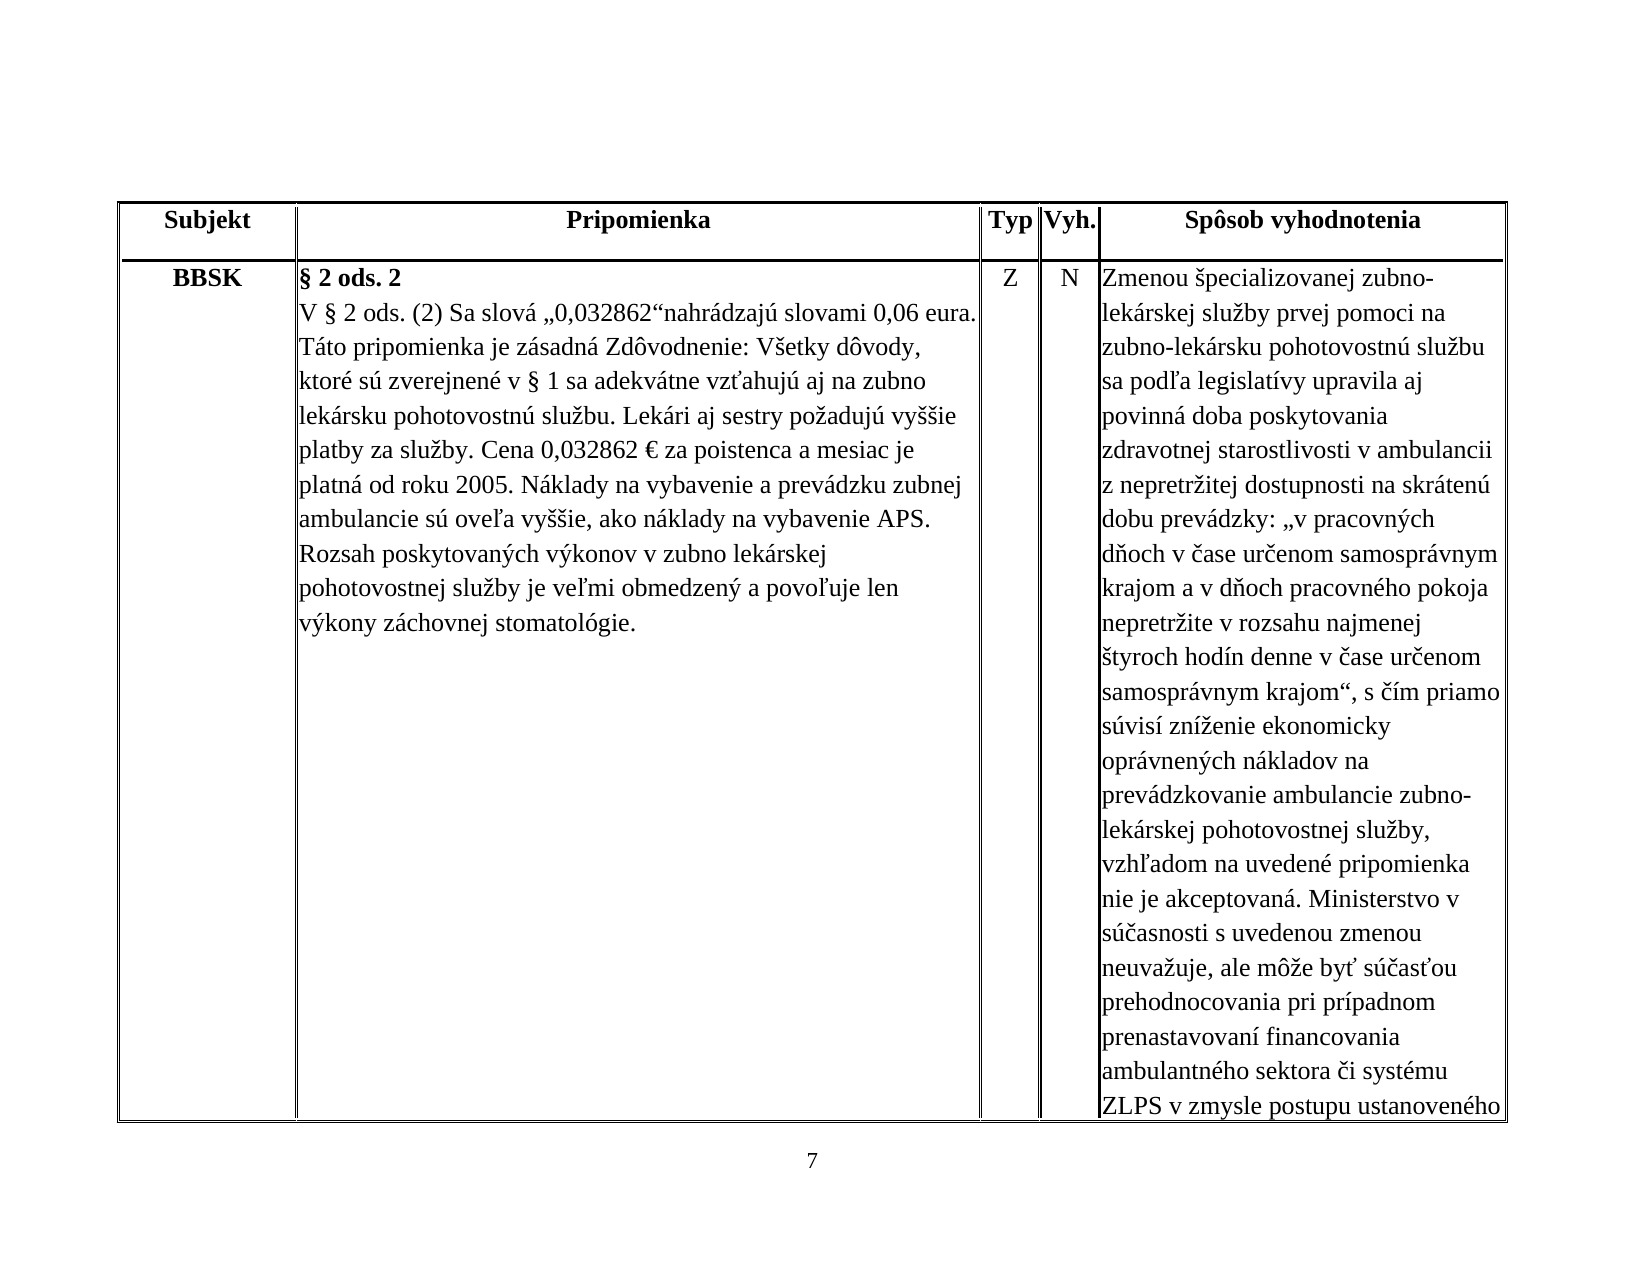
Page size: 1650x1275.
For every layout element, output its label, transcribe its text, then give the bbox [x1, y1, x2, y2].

table_header Pripomienka [296, 204, 981, 259]
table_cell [296, 262, 981, 1120]
table_header Typ [981, 203, 1040, 259]
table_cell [1099, 259, 1505, 1120]
table_header Subjekt [120, 204, 296, 259]
table_header Spôsob vyhodnotenia [1099, 204, 1505, 259]
table_cell Z [981, 259, 1040, 1120]
table_cell N [1040, 262, 1099, 1120]
table_header Vyh. [1040, 204, 1099, 259]
table_cell BBSK [120, 259, 296, 1120]
